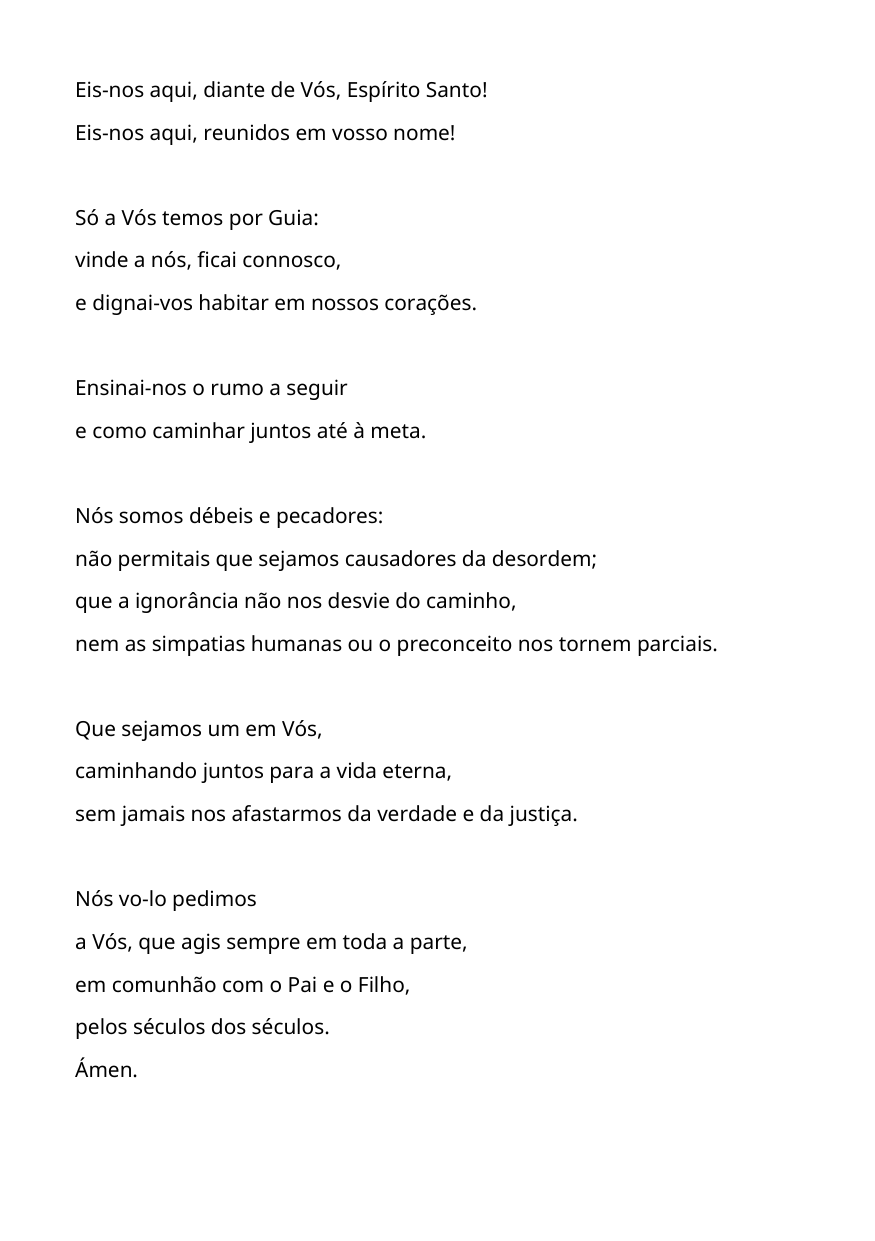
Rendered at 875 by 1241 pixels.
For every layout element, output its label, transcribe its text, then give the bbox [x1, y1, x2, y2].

text a Vós, que agis sempre em toda a parte, [75, 927, 799, 956]
text Ensinai-nos o rumo a seguir [75, 373, 799, 402]
text Que sejamos um em Vós, [75, 714, 799, 742]
text Nós vo-lo pedimos [75, 884, 799, 913]
text Só a Vós temos por Guia: [75, 203, 799, 231]
text Ámen. [75, 1055, 799, 1083]
text Nós somos débeis e pecadores: [75, 501, 799, 529]
text Eis-nos aqui, diante de Vós, Espírito Santo! [75, 75, 799, 103]
text e dignai-vos habitar em nossos corações. [75, 288, 799, 316]
text que a ignorância não nos desvie do caminho, [75, 586, 799, 615]
text não permitais que sejamos causadores da desordem; [75, 544, 799, 572]
text pelos séculos dos séculos. [75, 1012, 799, 1041]
text caminhando juntos para a vida eterna, [75, 757, 799, 785]
text e como caminhar juntos até à meta. [75, 416, 799, 444]
text nem as simpatias humanas ou o preconceito nos tornem parciais. [75, 629, 799, 657]
text vinde a nós, ficai connosco, [75, 245, 799, 274]
text sem jamais nos afastarmos da verdade e da justiça. [75, 799, 799, 828]
text em comunhão com o Pai e o Filho, [75, 970, 799, 998]
text Eis-nos aqui, reunidos em vosso nome! [75, 118, 799, 146]
